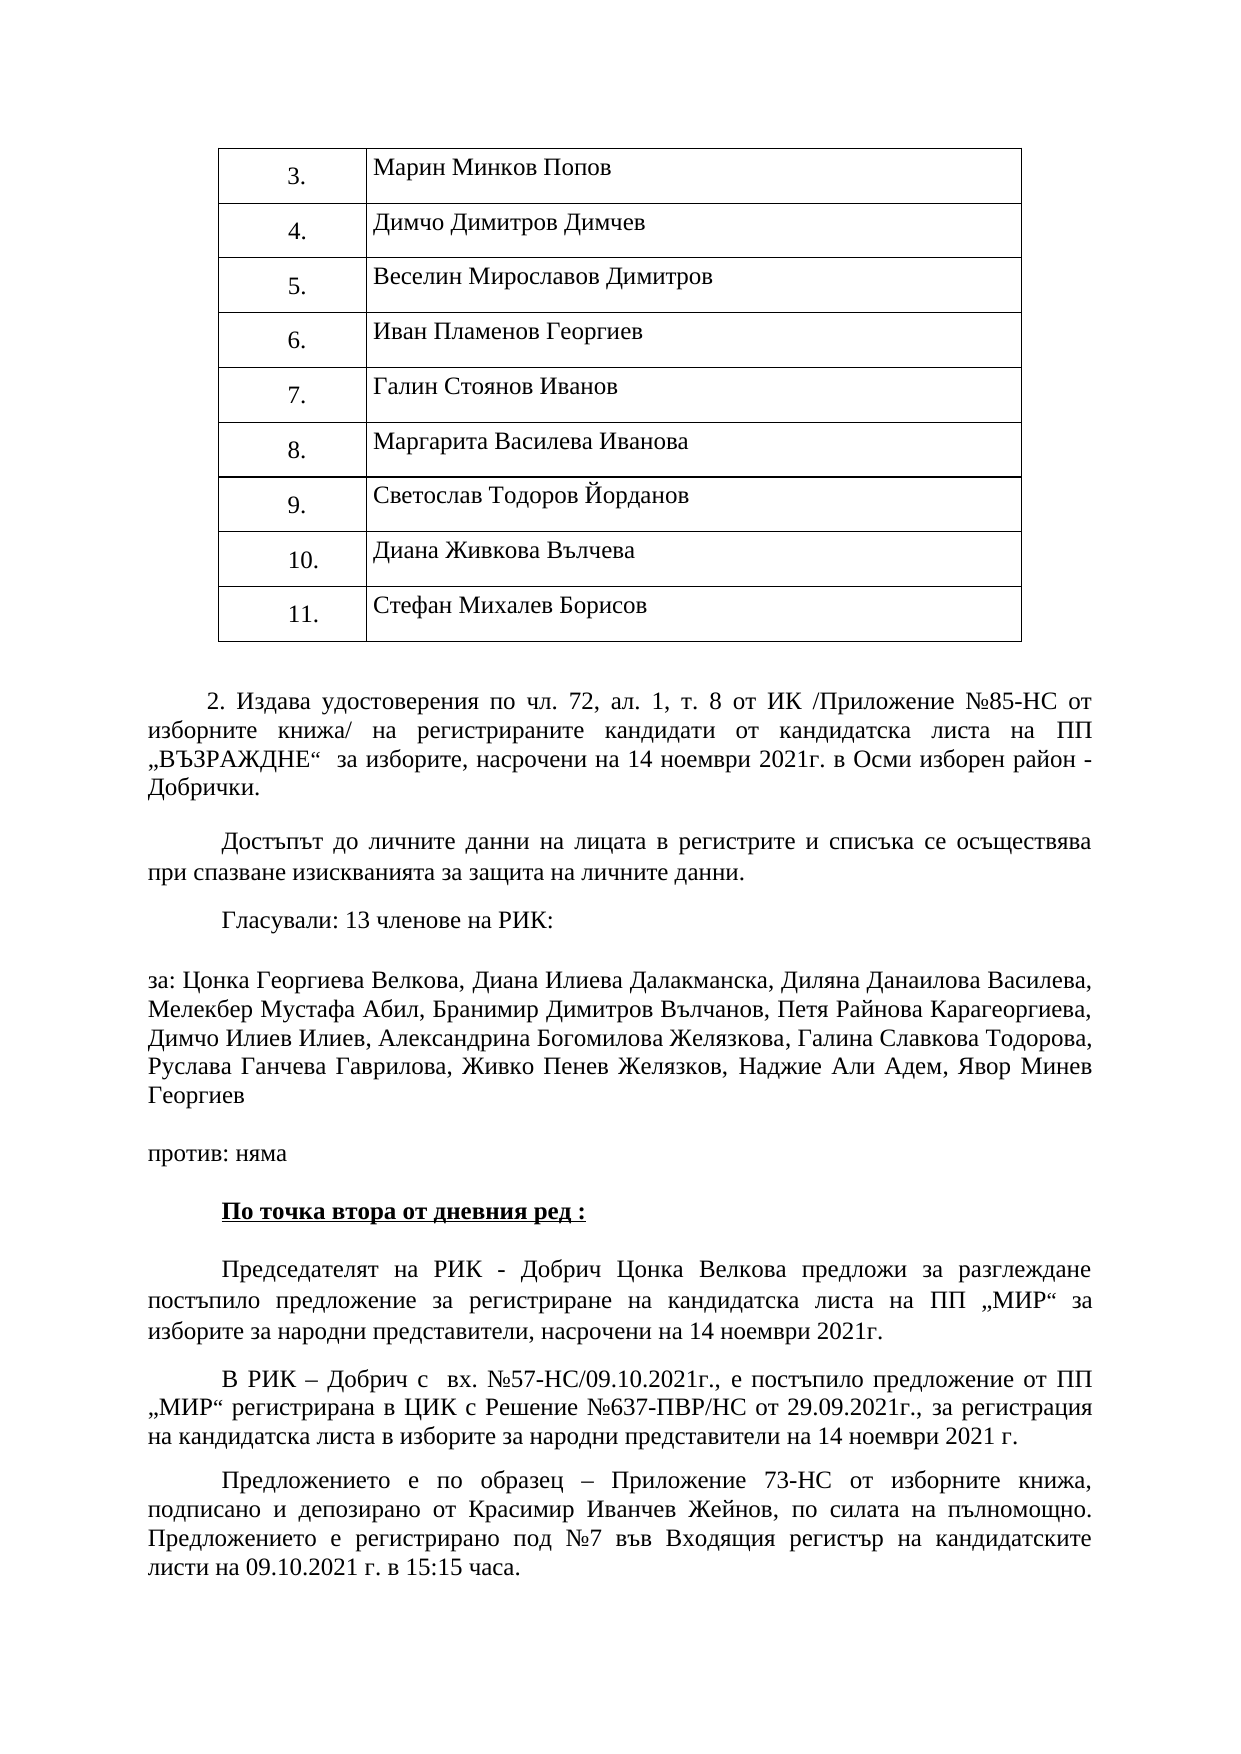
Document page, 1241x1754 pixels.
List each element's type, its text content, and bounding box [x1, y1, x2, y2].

table_cell Иван Пламенов Георгиев [367, 313, 1021, 367]
table_cell Галин Стоянов Иванов [367, 368, 1021, 422]
table_cell Веселин Мирославов Димитров [367, 258, 1021, 312]
text В РИК – Добрич с вх. №57-НС/09.10.2021г., е постъпило предложение от ПП „МИР“ регистрирана в ЦИК с Решение №637-ПВР/НС от 29.09.2021г., за регистрация на кандидатска листа в изборите за народни представители на 14 ноември 2021 г. [148, 1364, 1093, 1450]
table_cell Светослав Тодоров Йорданов [367, 478, 1021, 531]
text Председателят на РИК - Добрич Цонка Велкова предложи за разглеждане постъпило предложение за регистриране на кандидатска листа на ПП „МИР“ за изборите за народни представители, насрочени на 14 ноември 2021г. [148, 1254, 1093, 1345]
text Достъпът до личните данни на лицата в регистрите и списъка се осъществява при спазване изискванията за защита на личните данни. [148, 826, 1093, 886]
text Гласували: 13 членове на РИК: [148, 905, 1093, 934]
text 2. Издава удостоверения по чл. 72, ал. 1, т. 8 от ИК /Приложение №85-НС от изборните книжа/ на регистрираните кандидати от кандидатска листа на ПП „ВЪЗРАЖДНЕ“ за изборите, насрочени на 14 ноември 2021г. в Осми изборен район - Добрички. [148, 686, 1093, 801]
table_cell 10. [219, 532, 366, 586]
table_cell 7. [219, 368, 366, 422]
table_cell Димчо Димитров Димчев [367, 204, 1021, 257]
table_cell 11. [219, 587, 366, 641]
table_cell 8. [219, 423, 366, 476]
text за: Цонка Георгиева Велкова, Диана Илиева Далакманска, Диляна Данаилова Василева, Мелекбер Мустафа Абил, Бранимир Димитров Вълчанов, Петя Райнова Карагеоргиева, Димчо Илиев Илиев, Александрина Богомилова Желязкова, Галина Славкова Тодорова, Руслава Ганчева Гаврилова, Живко Пенев Желязков, Наджие Али Адем, Явор Минев Георгиев [148, 965, 1093, 1109]
table_cell Марин Минков Попов [367, 149, 1021, 202]
table_cell 4. [219, 204, 366, 257]
table_cell Маргарита Василева Иванова [367, 423, 1021, 476]
table_cell 5. [219, 258, 366, 312]
table_cell 9. [219, 478, 366, 531]
text По точка втора от дневния ред : [148, 1196, 1093, 1225]
table_cell Диана Живкова Вълчева [367, 532, 1021, 586]
text Предложението е по образец – Приложение 73-НС от изборните книжа, подписано и депозирано от Красимир Иванчев Жейнов, по силата на пълномощно. Предложението е регистрирано под №7 във Входящия регистър на кандидатските листи на 09.10.2021 г. в 15:15 часа. [148, 1466, 1093, 1581]
text против: няма [148, 1138, 1093, 1167]
table_cell 3. [219, 149, 366, 202]
table_cell 6. [219, 313, 366, 367]
table_cell Стефан Михалев Борисов [367, 587, 1021, 641]
